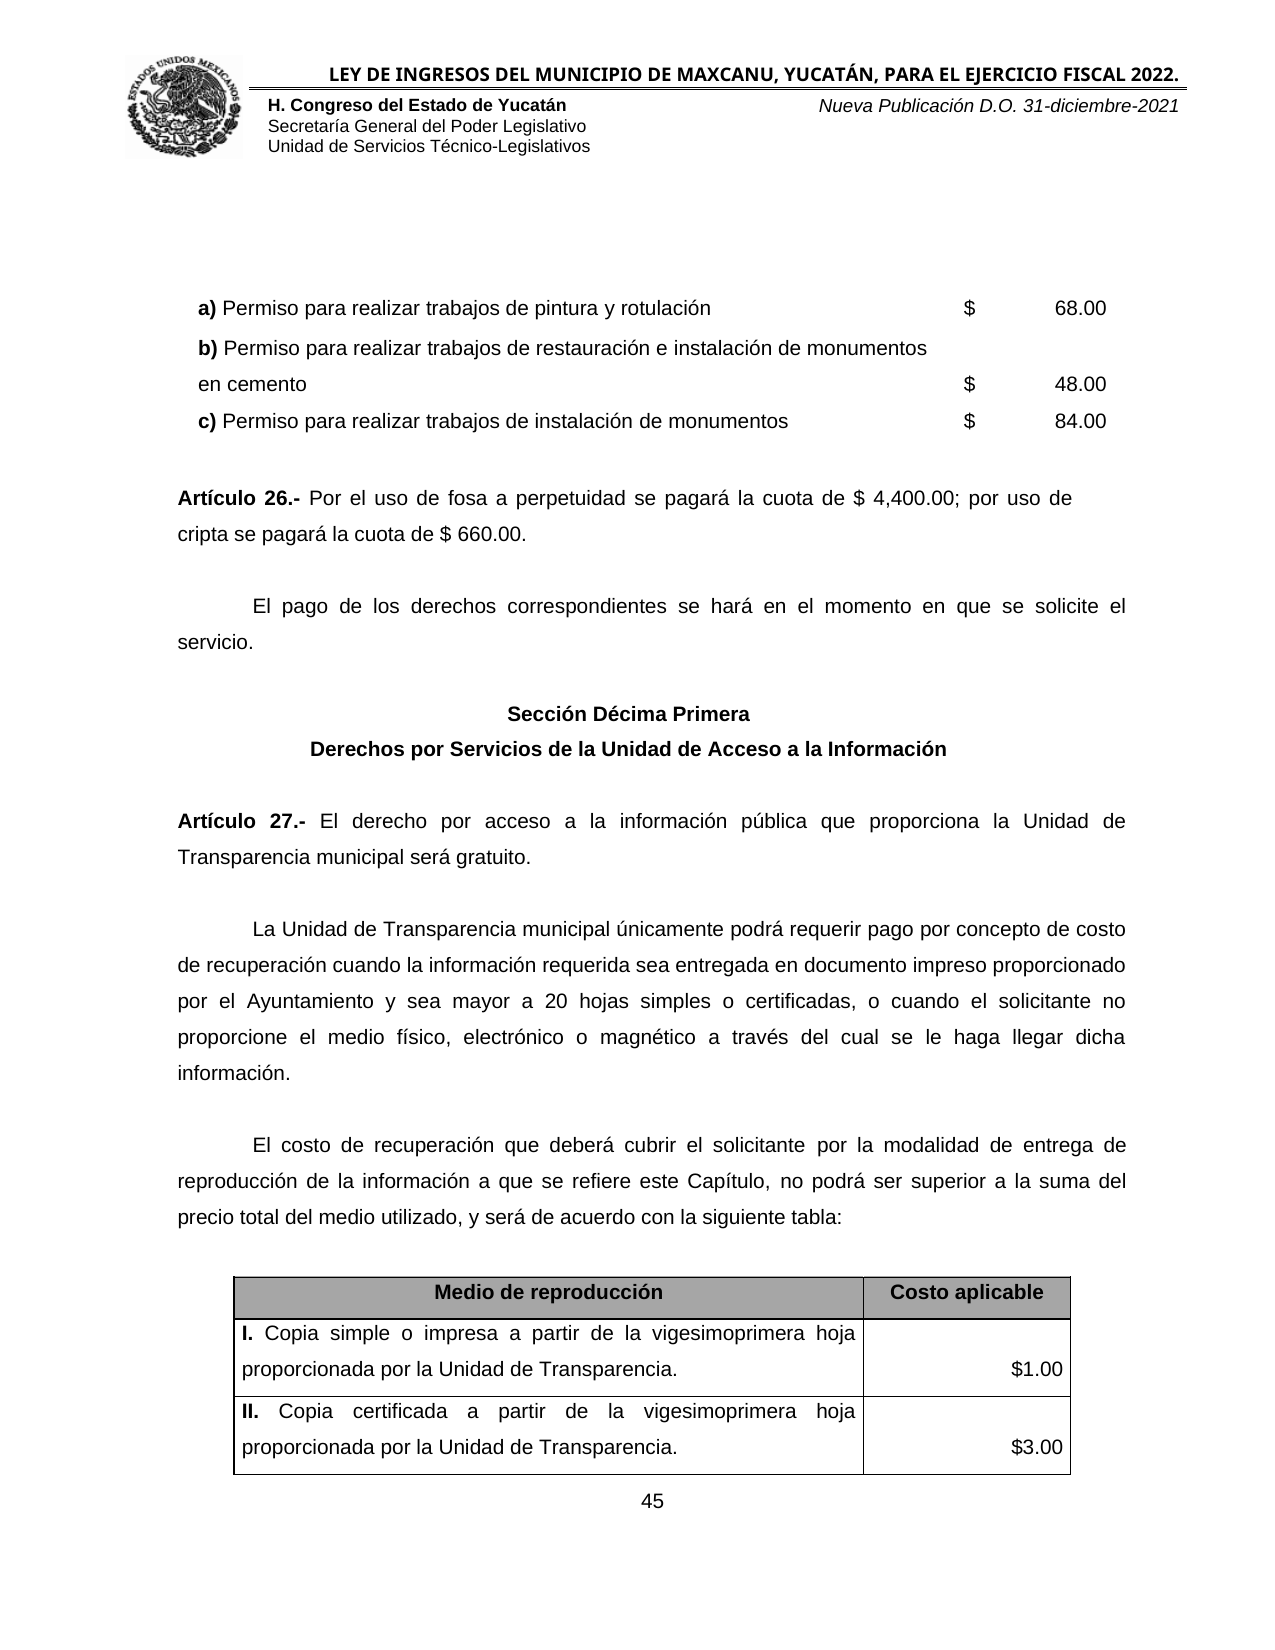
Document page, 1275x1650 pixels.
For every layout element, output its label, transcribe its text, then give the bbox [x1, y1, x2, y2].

table_cell 84.00 [986, 409, 1118, 450]
table_cell 48.00 [986, 336, 1118, 409]
text El pago de los derechos correspondientes se hará en el momento en que se solicite el servicio. [177, 593, 1127, 653]
text La Unidad de Transparencia municipal únicamente podrá requerir pago por concepto de costo de recuperación cuando la información requerida sea entregada en documento impreso proporcionado por el Ayuntamiento y sea mayor a 20 hojas simples o certificadas, o cuando el solicitante no proporcione el medio físico, electrónico o magnético a través del cual se le haga llegar dicha información. [177, 917, 1127, 1085]
text El costo de recuperación que deberá cubrir el solicitante por la modalidad de entrega de reproducción de la información a que se refiere este Capítulo, no podrá ser superior a la suma del precio total del medio utilizado, y será de acuerdo con la siguiente tabla: [177, 1133, 1127, 1228]
text Sección Décima Primera [177, 701, 1080, 725]
table_cell $3.00 [864, 1397, 1070, 1473]
table_header Medio de reproducción [235, 1278, 863, 1318]
table_cell $ [953, 409, 986, 450]
table_cell II. Copia certificada a partir de la vigesimoprimera hoja proporcionada por la Unidad de Transparencia. [235, 1397, 863, 1473]
table_header 68.00 [986, 295, 1118, 336]
table_header Costo aplicable [864, 1278, 1070, 1318]
text Artículo 27.- El derecho por acceso a la información pública que proporciona la Unidad de Transparencia municipal será gratuito. [177, 809, 1127, 869]
text Artículo 26.- Por el uso de fosa a perpetuidad se pagará la cuota de $ 4,400.00; por uso de cripta se pagará la cuota de $ 660.00. [177, 486, 1075, 546]
table_cell b) Permiso para realizar trabajos de restauración e instalación de monumentos en cemento [187, 336, 952, 409]
table_cell $1.00 [864, 1320, 1070, 1396]
table_header a) Permiso para realizar trabajos de pintura y rotulación [187, 295, 952, 336]
table_cell $ [953, 336, 986, 409]
table_cell I. Copia simple o impresa a partir de la vigesimoprimera hoja proporcionada por la Unidad de Transparencia. [235, 1320, 863, 1396]
table_header $ [953, 295, 986, 336]
text Derechos por Servicios de la Unidad de Acceso a la Información [177, 737, 1080, 761]
table_cell c) Permiso para realizar trabajos de instalación de monumentos [187, 409, 952, 450]
